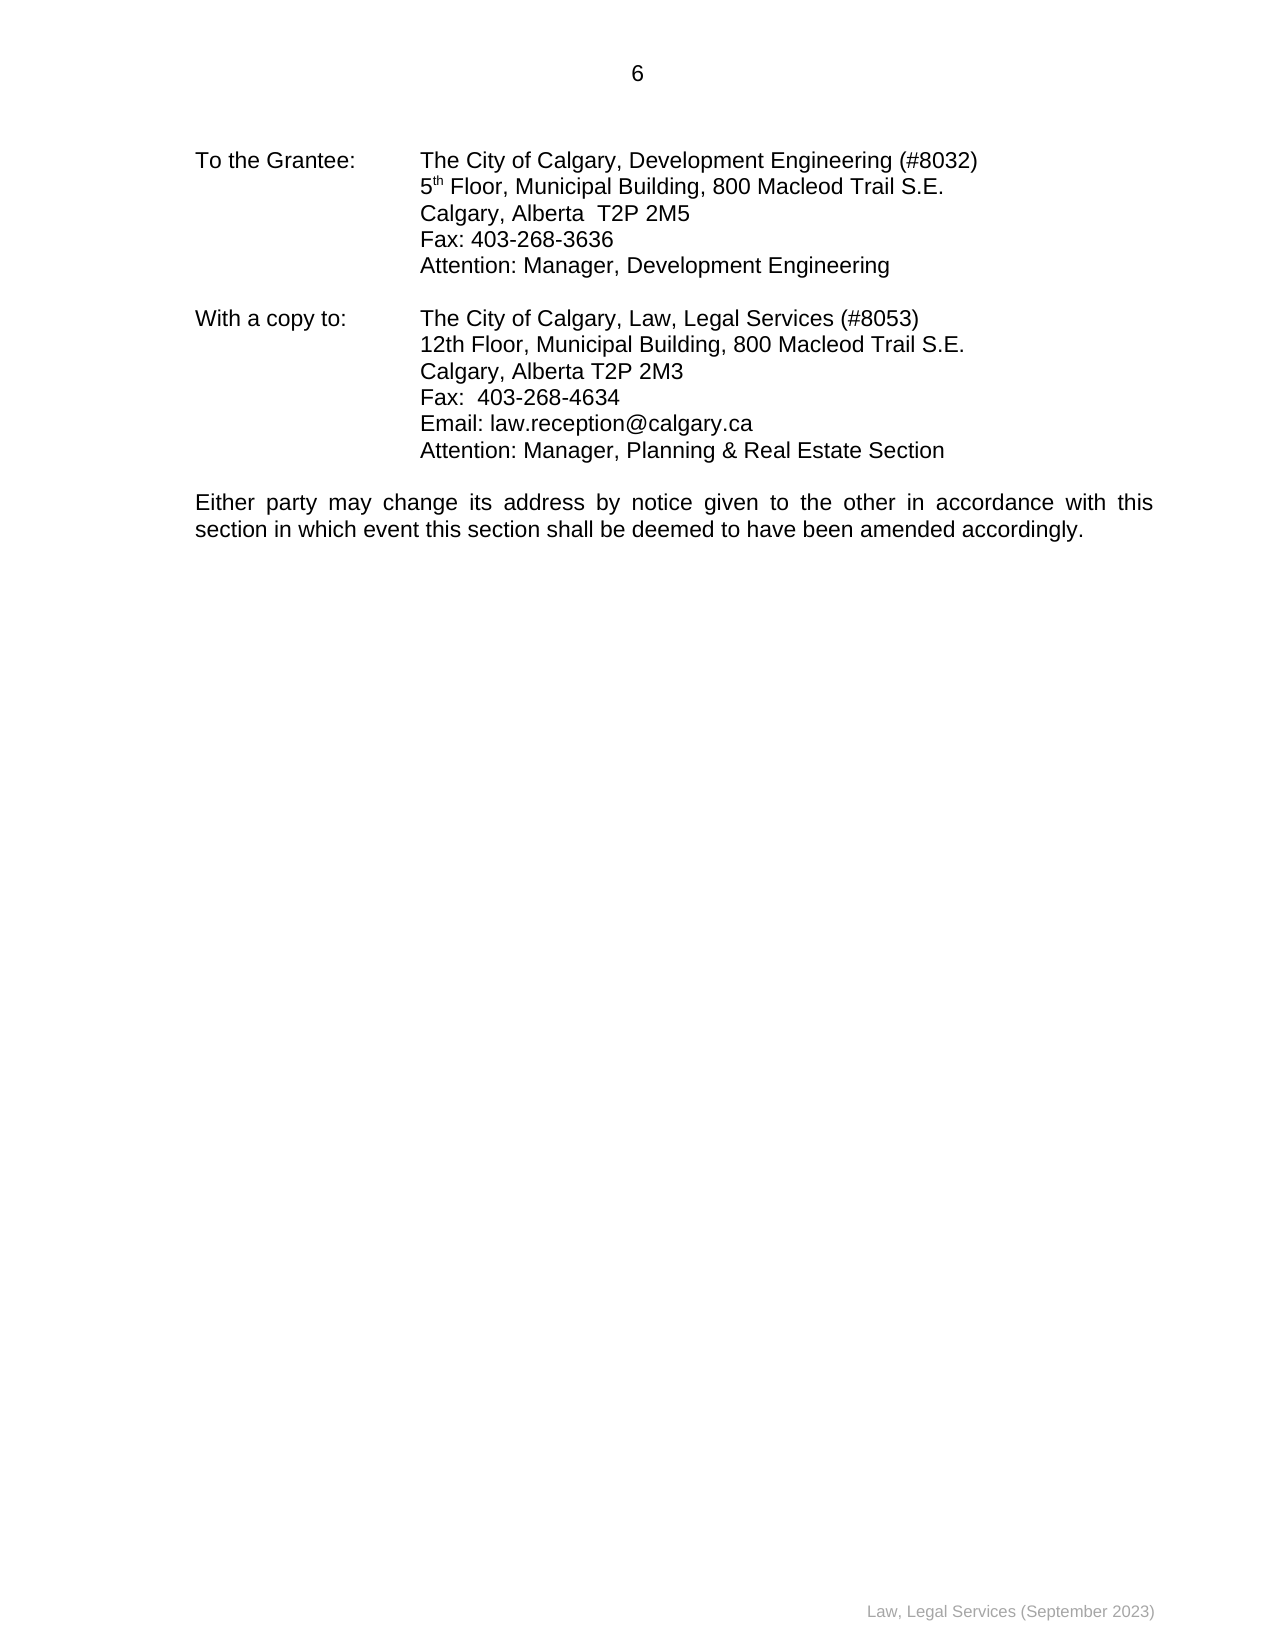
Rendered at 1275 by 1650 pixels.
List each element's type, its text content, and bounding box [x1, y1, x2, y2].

text To the Grantee: The City of Calgary, Development Engineering (#8032) [195, 147, 1155, 173]
text Calgary, Alberta T2P 2M3 [195, 358, 1155, 384]
text Calgary, Alberta T2P 2M5 [195, 199, 1155, 226]
text Attention: Manager, Planning & Real Estate Section [195, 437, 1155, 463]
text Either party may change its address by notice given to the other in accordance with this section in which event this section shall be deemed to have been amended accordingly. [195, 489, 1155, 542]
text 5th Floor, Municipal Building, 800 Macleod Trail S.E. [195, 173, 1155, 199]
text With a copy to: The City of Calgary, Law, Legal Services (#8053) [195, 305, 1155, 331]
text Fax: 403-268-3636 [195, 226, 1155, 252]
text Attention: Manager, Development Engineering [195, 252, 1155, 278]
text 12th Floor, Municipal Building, 800 Macleod Trail S.E. [195, 331, 1155, 358]
text Fax: 403-268-4634 [195, 384, 1155, 410]
text Email: law.reception@calgary.ca [195, 410, 1155, 437]
